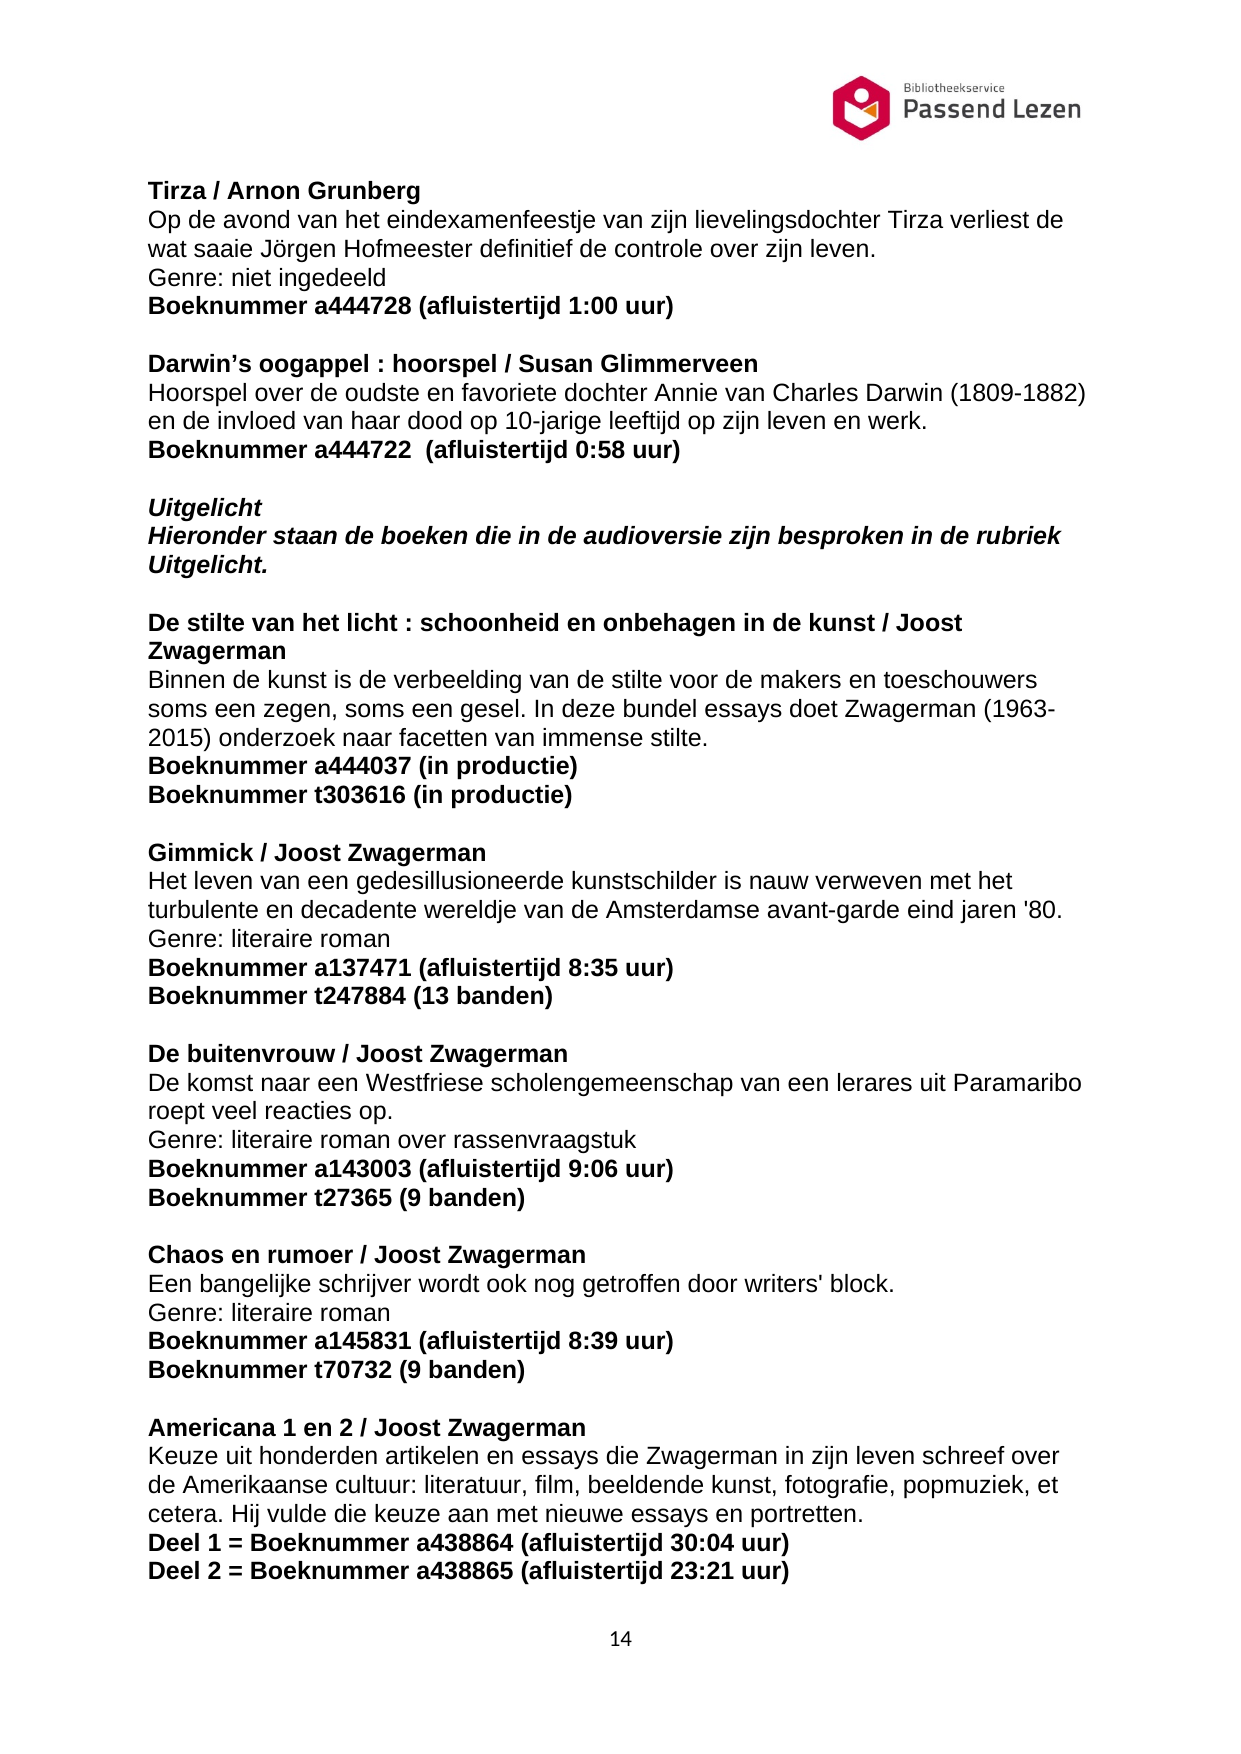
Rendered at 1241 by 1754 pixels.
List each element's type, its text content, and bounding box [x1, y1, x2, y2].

text De komst naar een Westfriese scholengemeenschap van een lerares uit Paramaribo roept veel reacties op. [148, 1068, 1093, 1125]
text De stilte van het licht : schoonheid en onbehagen in de kunst / Joost Zwagerman [148, 608, 1093, 665]
text Genre: niet ingedeeld [148, 263, 1093, 291]
text Darwin’s oogappel : hoorspel / Susan Glimmerveen [148, 349, 1093, 378]
text Chaos en rumoer / Joost Zwagerman [148, 1240, 1093, 1269]
text Boeknummer a444037 (in productie) [148, 751, 1093, 780]
text Hieronder staan de boeken die in de audioversie zijn besproken in de rubriek Uitgelicht. [148, 521, 1093, 579]
text Boeknummer a444728 (afluistertijd 1:00 uur) [148, 291, 1093, 320]
text Deel 1 = Boeknummer a438864 (afluistertijd 30:04 uur) [148, 1528, 1093, 1556]
text Deel 2 = Boeknummer a438865 (afluistertijd 23:21 uur) [148, 1556, 1093, 1585]
text Boeknummer a145831 (afluistertijd 8:39 uur) [148, 1326, 1093, 1355]
text Genre: literaire roman over rassenvraagstuk [148, 1125, 1093, 1154]
text Boeknummer t247884 (13 banden) [148, 981, 1093, 1010]
text Op de avond van het eindexamenfeestje van zijn lievelingsdochter Tirza verliest de wat saaie Jörgen Hofmeester definitief de controle over zijn leven. [148, 205, 1093, 263]
text Genre: literaire roman [148, 924, 1093, 953]
text Boeknummer t303616 (in productie) [148, 780, 1093, 809]
text Boeknummer t70732 (9 banden) [148, 1355, 1093, 1384]
text Tirza / Arnon Grunberg [148, 176, 1093, 205]
text Hoorspel over de oudste en favoriete dochter Annie van Charles Darwin (1809-1882) en de invloed van haar dood op 10-jarige leeftijd op zijn leven en werk. [148, 378, 1093, 435]
text De buitenvrouw / Joost Zwagerman [148, 1039, 1093, 1068]
text Binnen de kunst is de verbeelding van de stilte voor de makers en toeschouwers soms een zegen, soms een gesel. In deze bundel essays doet Zwagerman (1963-2015) onderzoek naar facetten van immense stilte. [148, 665, 1093, 751]
text Boeknummer t27365 (9 banden) [148, 1183, 1093, 1211]
text Uitgelicht [148, 493, 1093, 521]
text Boeknummer a143003 (afluistertijd 9:06 uur) [148, 1154, 1093, 1183]
text Boeknummer a444722 (afluistertijd 0:58 uur) [148, 435, 1093, 464]
text Het leven van een gedesillusioneerde kunstschilder is nauw verweven met het turbulente en decadente wereldje van de Amsterdamse avant-garde eind jaren '80. [148, 866, 1093, 924]
text Een bangelijke schrijver wordt ook nog getroffen door writers' block. [148, 1269, 1093, 1298]
picture [808, 51, 1103, 162]
text Boeknummer a137471 (afluistertijd 8:35 uur) [148, 953, 1093, 981]
text Gimmick / Joost Zwagerman [148, 838, 1093, 866]
text Americana 1 en 2 / Joost Zwagerman [148, 1413, 1093, 1441]
text Genre: literaire roman [148, 1298, 1093, 1326]
text Keuze uit honderden artikelen en essays die Zwagerman in zijn leven schreef over de Amerikaanse cultuur: literatuur, film, beeldende kunst, fotografie, popmuziek, et cetera. Hij vulde die keuze aan met nieuwe essays en portretten. [148, 1441, 1093, 1528]
